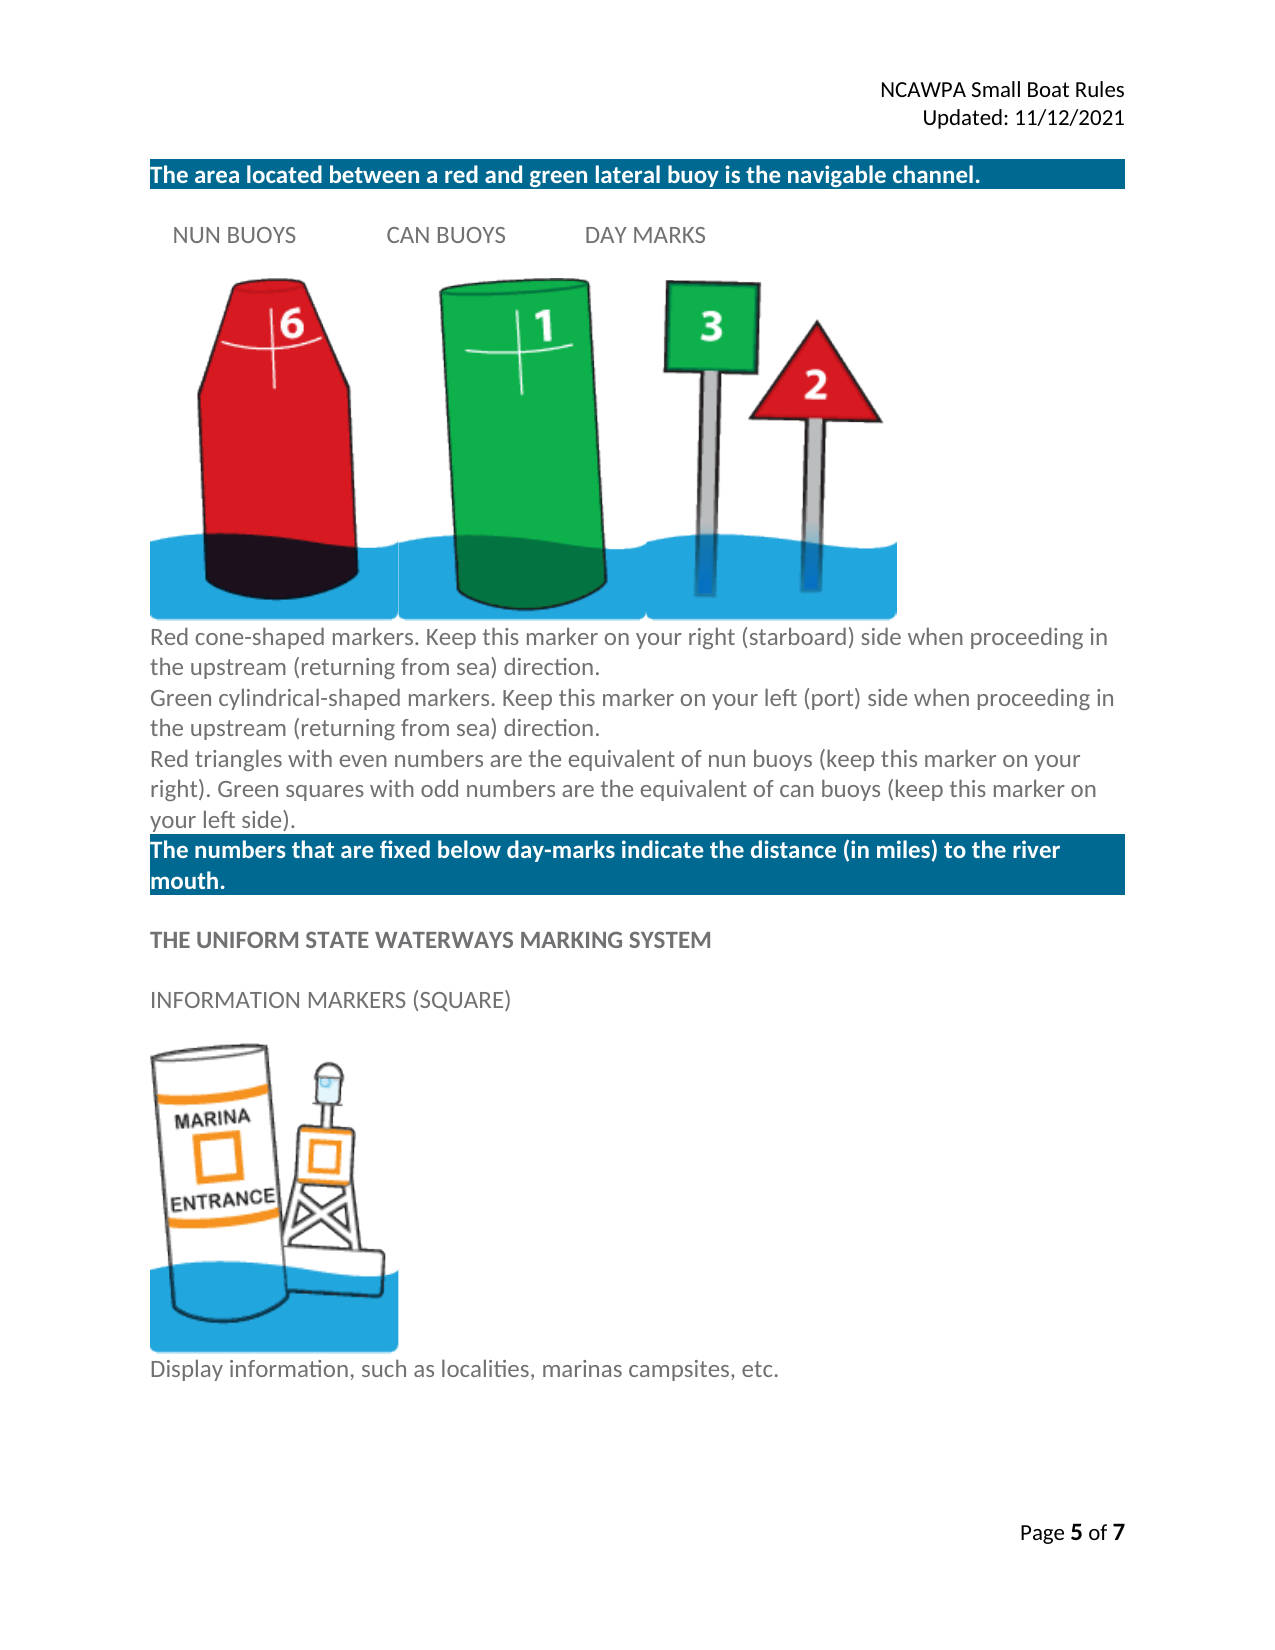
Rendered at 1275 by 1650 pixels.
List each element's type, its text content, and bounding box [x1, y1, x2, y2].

text The numbers that are fixed below day-marks indicate the distance (in miles) to the river mouth. [150, 834, 1125, 895]
text INFORMATION MARKERS (SQUARE) [150, 984, 1125, 1015]
picture [150, 278, 897, 621]
text Red cone-shaped markers. Keep this marker on your right (starboard) side when proceeding in the upstream (returning from sea) direction. [150, 621, 1125, 682]
text THE UNIFORM STATE WATERWAYS MARKING SYSTEM [150, 924, 1125, 955]
text NUN BUOYS CAN BUOYS DAY MARKS [150, 219, 1125, 249]
picture [150, 1043, 399, 1354]
text Green cylindrical-shaped markers. Keep this marker on your left (port) side when proceeding in the upstream (returning from sea) direction. [150, 682, 1125, 743]
text Red triangles with even numbers are the equivalent of nun buoys (keep this marker on your right). Green squares with odd numbers are the equivalent of can buoys (keep this marker on your left side). [150, 743, 1125, 834]
text Display information, such as localities, marinas campsites, etc. [150, 1353, 1125, 1384]
text The area located between a red and green lateral buoy is the navigable channel. [150, 159, 1125, 189]
